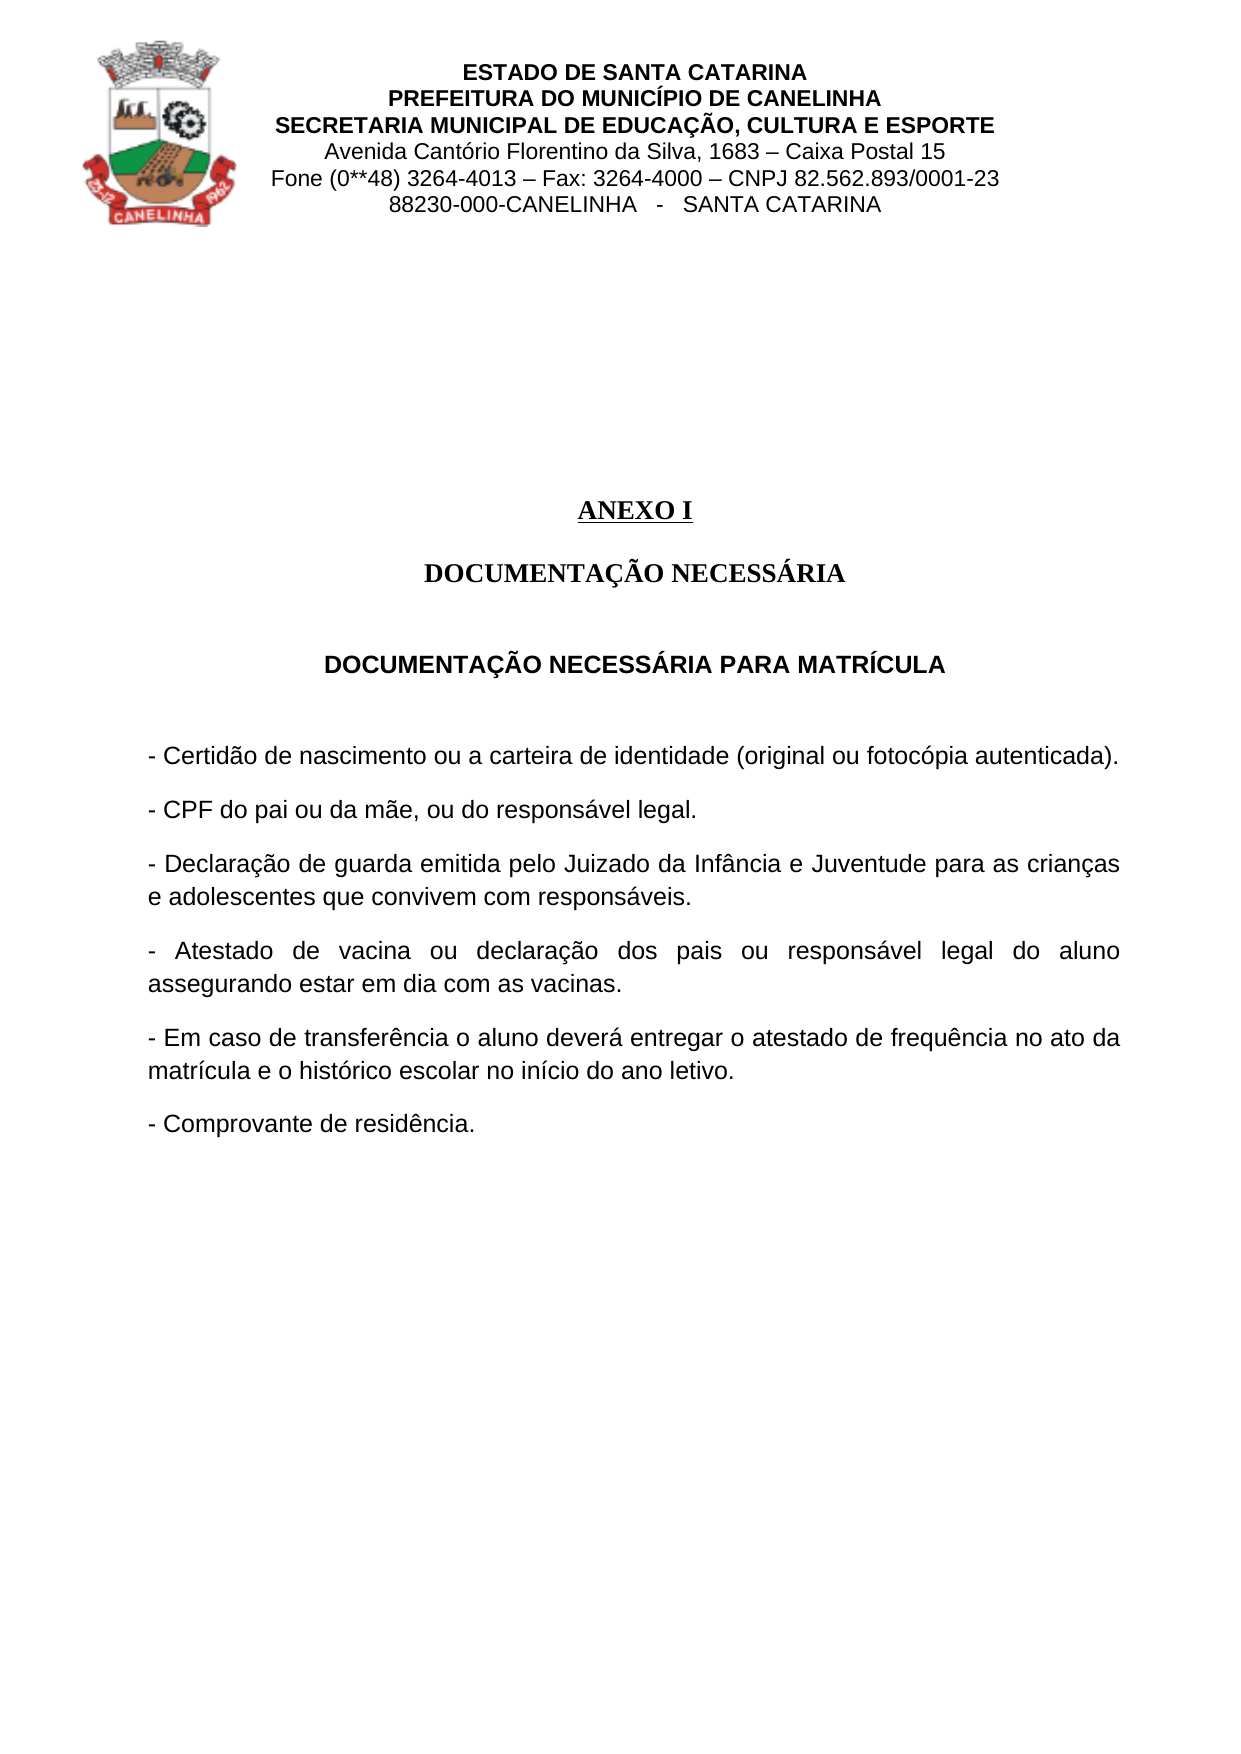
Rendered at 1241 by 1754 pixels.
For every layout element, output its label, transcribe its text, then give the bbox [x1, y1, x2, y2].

text - Certidão de nascimento ou a carteira de identidade (original ou fotocópia autenticada). [148, 741, 1122, 770]
text DOCUMENTAÇÃO NECESSÁRIA [148, 557, 1122, 588]
text ANEXO I [148, 494, 1122, 526]
text - Em caso de transferência o aluno deverá entregar o atestado de frequência no ato da matrícula e o histórico escolar no início do ano letivo. [148, 1023, 1122, 1084]
text - Declaração de guarda emitida pelo Juizado da Infância e Juventude para as crianças e adolescentes que convivem com responsáveis. [148, 849, 1122, 911]
text DOCUMENTAÇÃO NECESSÁRIA PARA MATRÍCULA [148, 650, 1122, 679]
text - Comprovante de residência. [148, 1109, 1122, 1138]
text - CPF do pai ou da mãe, ou do responsável legal. [148, 795, 1122, 824]
text - Atestado de vacina ou declaração dos pais ou responsável legal do aluno assegurando estar em dia com as vacinas. [148, 936, 1122, 997]
